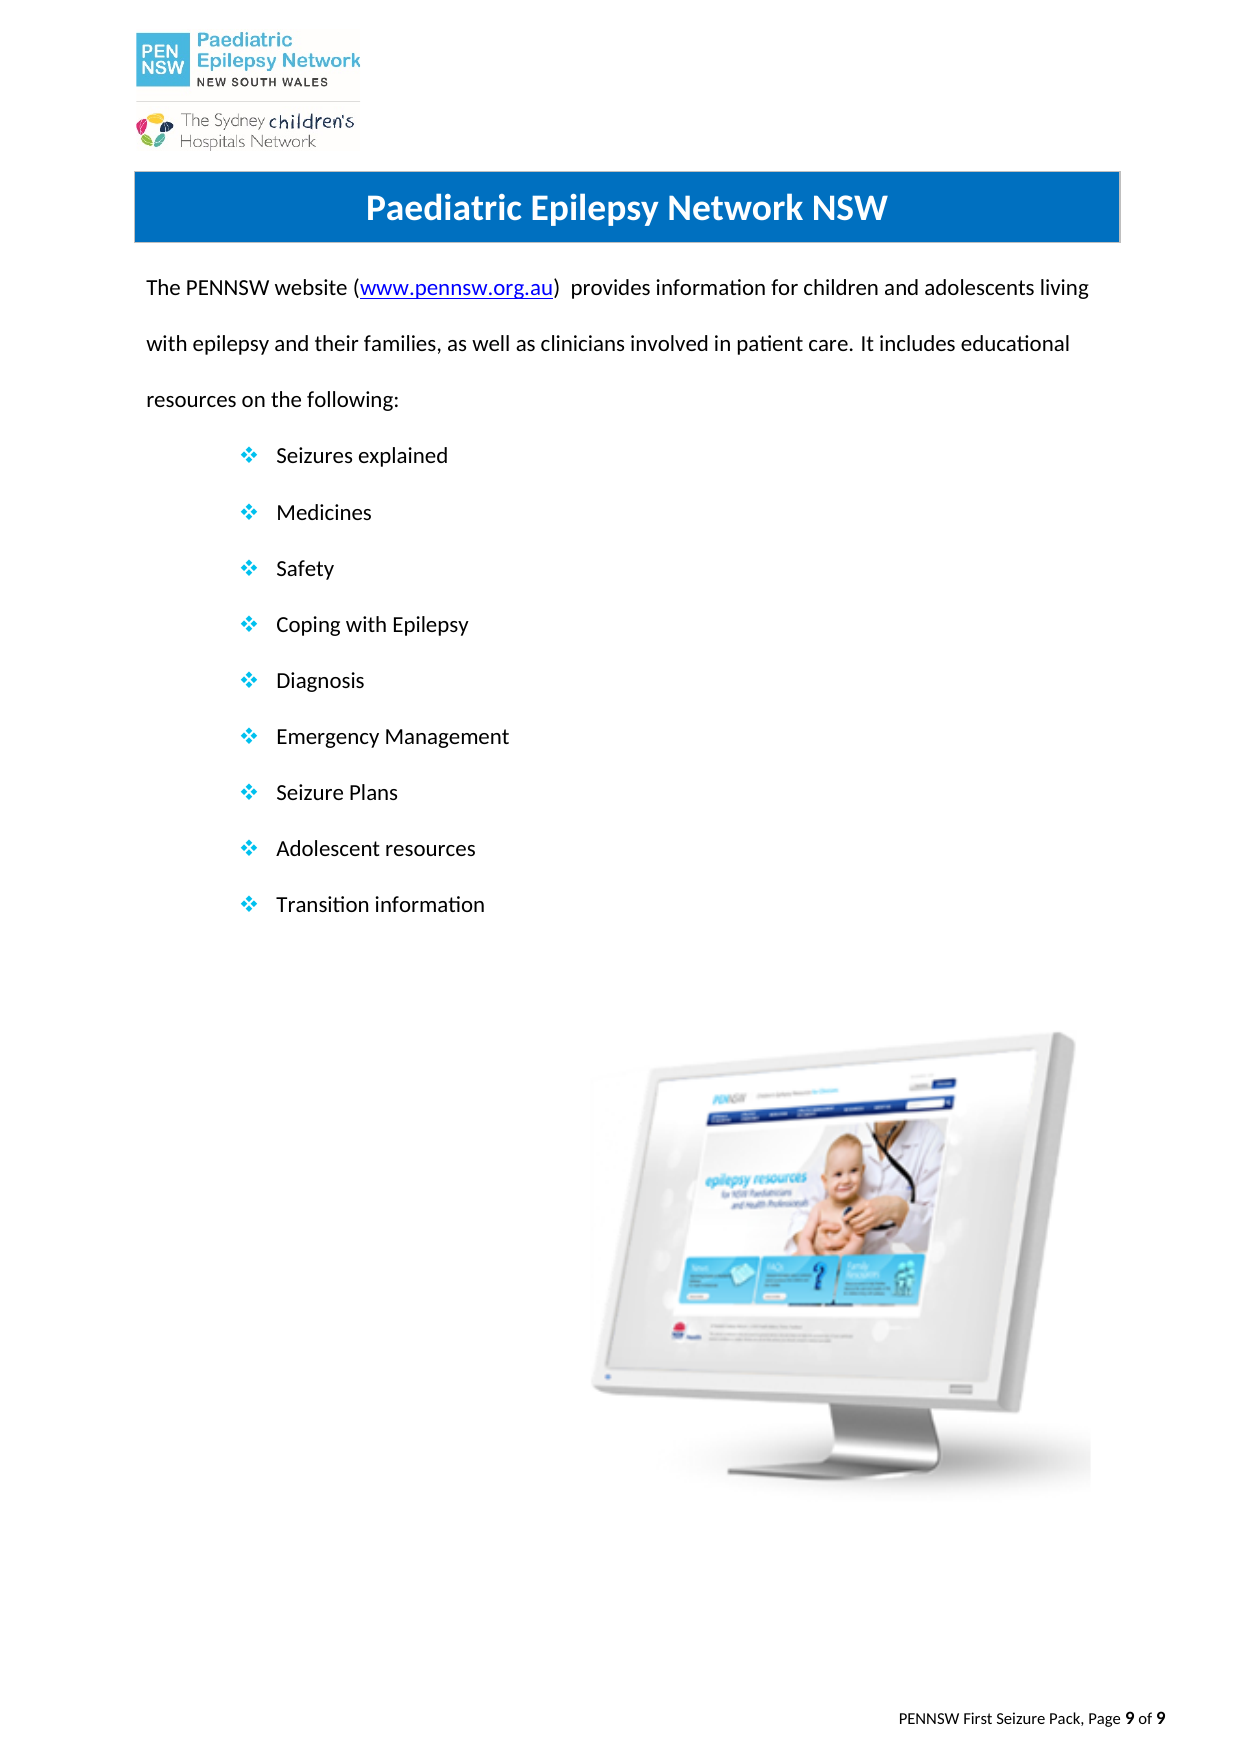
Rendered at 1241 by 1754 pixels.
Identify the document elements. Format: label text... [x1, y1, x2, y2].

list Medicines [239, 498, 1122, 526]
text The PENNSW website (www.pennsw.org.au) provides information for children and adolescents living with epilepsy and their families, as well as clinicians involved in patient care. It includes educational resources on the following: [146, 273, 1131, 414]
list Coping with Epilepsy [239, 610, 1122, 638]
picture [587, 1030, 1091, 1518]
list Transition information [239, 890, 1122, 918]
list Diagnosis [239, 666, 1122, 694]
table_header Paediatric Epilepsy Network NSW [135, 172, 1119, 242]
picture [136, 29, 361, 151]
list Emergency Management [239, 722, 1122, 750]
list Safety [239, 554, 1122, 582]
list Seizures explained [239, 442, 1122, 470]
list Adolescent resources [239, 834, 1122, 862]
list Seizure Plans [239, 778, 1122, 806]
